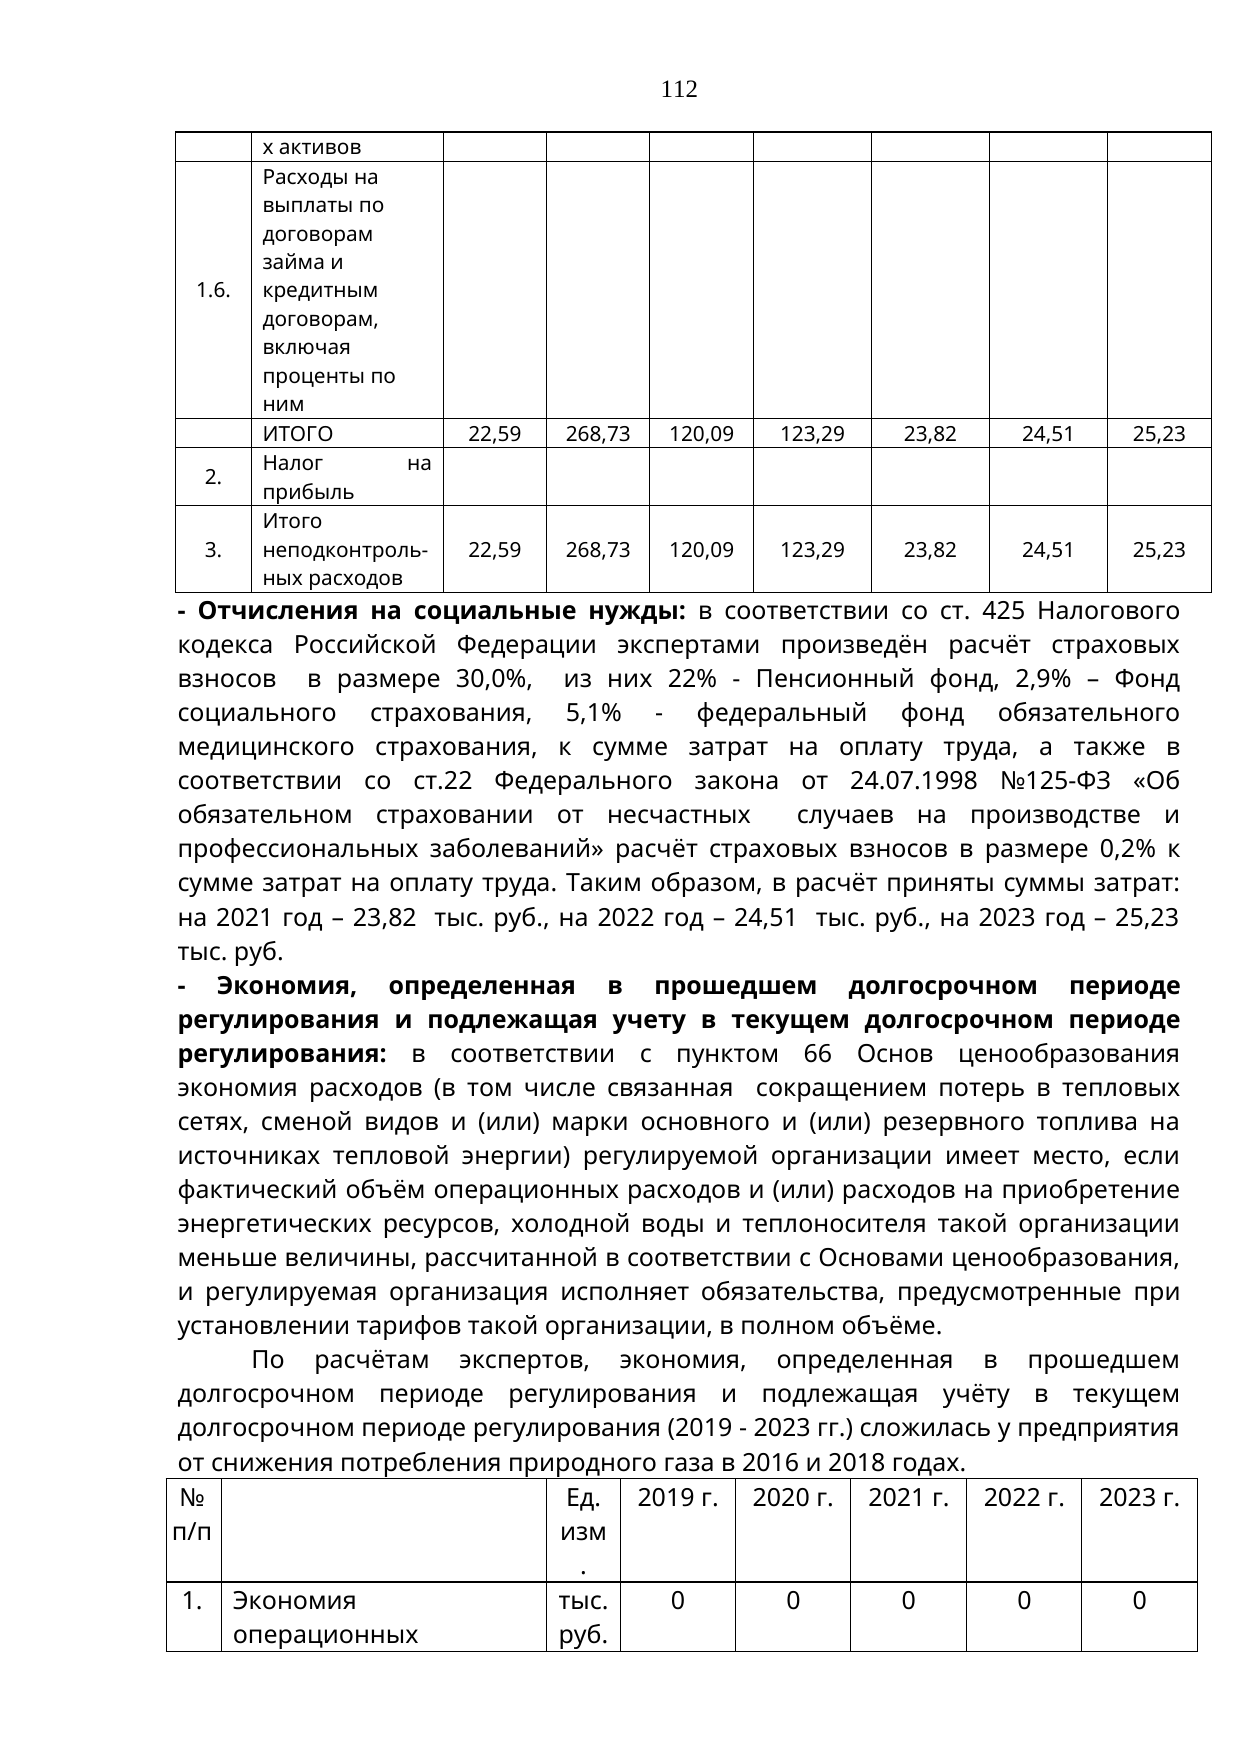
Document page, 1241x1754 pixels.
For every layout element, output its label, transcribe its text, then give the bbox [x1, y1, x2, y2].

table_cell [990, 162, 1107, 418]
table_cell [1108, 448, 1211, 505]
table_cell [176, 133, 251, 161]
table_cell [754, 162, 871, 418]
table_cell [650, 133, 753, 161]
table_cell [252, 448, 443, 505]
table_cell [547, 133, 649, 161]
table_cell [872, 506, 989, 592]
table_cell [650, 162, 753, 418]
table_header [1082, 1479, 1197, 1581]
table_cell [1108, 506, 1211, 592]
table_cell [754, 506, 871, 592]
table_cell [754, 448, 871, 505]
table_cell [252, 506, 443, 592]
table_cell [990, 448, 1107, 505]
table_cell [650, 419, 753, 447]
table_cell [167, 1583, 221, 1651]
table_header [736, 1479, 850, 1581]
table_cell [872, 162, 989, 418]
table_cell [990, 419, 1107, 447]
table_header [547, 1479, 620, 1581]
text - Отчисления на социальные нужды: в соответствии со ст. 425 Налогового кодекса Российской Федерации экспертами произведён расчёт страховых взносов в размере 30,0%, из них 22% - Пенсионный фонд, 2,9% – Фонд социального страхования, 5,1% - федеральный фонд обязательного медицинского страхования, к сумме затрат на оплату труда, а также в соответствии со ст.22 Федерального закона от 24.07.1998 №125-ФЗ «Об обязательном страховании от несчастных случаев на производстве и профессиональных заболеваний» расчёт страховых взносов в размере 0,2% к сумме затрат на оплату труда. Таким образом, в расчёт приняты суммы затрат: на 2021 год – 23,82 тыс. руб., на 2022 год – 24,51 тыс. руб., на 2023 год – 25,23 тыс. руб. [177, 593, 1181, 967]
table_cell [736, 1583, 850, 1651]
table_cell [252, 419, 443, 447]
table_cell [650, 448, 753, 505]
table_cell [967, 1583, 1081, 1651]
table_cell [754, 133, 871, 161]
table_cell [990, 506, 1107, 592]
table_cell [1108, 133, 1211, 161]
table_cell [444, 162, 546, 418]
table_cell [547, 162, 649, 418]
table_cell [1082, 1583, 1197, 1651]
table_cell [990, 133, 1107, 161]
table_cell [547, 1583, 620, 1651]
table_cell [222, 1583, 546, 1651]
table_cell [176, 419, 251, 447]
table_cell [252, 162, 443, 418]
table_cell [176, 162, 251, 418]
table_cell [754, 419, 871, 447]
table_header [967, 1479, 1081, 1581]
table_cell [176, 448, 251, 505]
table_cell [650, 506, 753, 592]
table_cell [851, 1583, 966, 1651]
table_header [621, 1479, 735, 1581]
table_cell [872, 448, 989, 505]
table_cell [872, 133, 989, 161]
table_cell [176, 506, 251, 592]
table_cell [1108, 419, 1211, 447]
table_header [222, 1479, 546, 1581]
text - Экономия, определенная в прошедшем долгосрочном периоде регулирования и подлежащая учету в текущем долгосрочном периоде регулирования: в соответствии с пунктом 66 Основ ценообразования экономия расходов (в том числе связанная сокращением потерь в тепловых сетях, сменой видов и (или) марки основного и (или) резервного топлива на источниках тепловой энергии) регулируемой организации имеет место, если фактический объём операционных расходов и (или) расходов на приобретение энергетических ресурсов, холодной воды и теплоносителя такой организации меньше величины, рассчитанной в соответствии с Основами ценообразования, и регулируемая организация исполняет обязательства, предусмотренные при установлении тарифов такой организации, в полном объёме. [177, 967, 1181, 1342]
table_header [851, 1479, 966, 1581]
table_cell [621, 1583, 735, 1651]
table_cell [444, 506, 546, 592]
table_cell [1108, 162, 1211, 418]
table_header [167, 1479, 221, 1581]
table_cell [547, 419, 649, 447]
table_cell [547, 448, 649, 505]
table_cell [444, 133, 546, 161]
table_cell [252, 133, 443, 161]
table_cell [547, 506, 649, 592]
text По расчётам экспертов, экономия, определенная в прошедшем долгосрочном периоде регулирования и подлежащая учёту в текущем долгосрочном периоде регулирования (2019 - 2023 гг.) сложилась у предприятия от снижения потребления природного газа в 2016 и 2018 годах. [177, 1342, 1181, 1478]
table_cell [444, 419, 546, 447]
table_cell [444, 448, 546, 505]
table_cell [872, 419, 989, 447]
